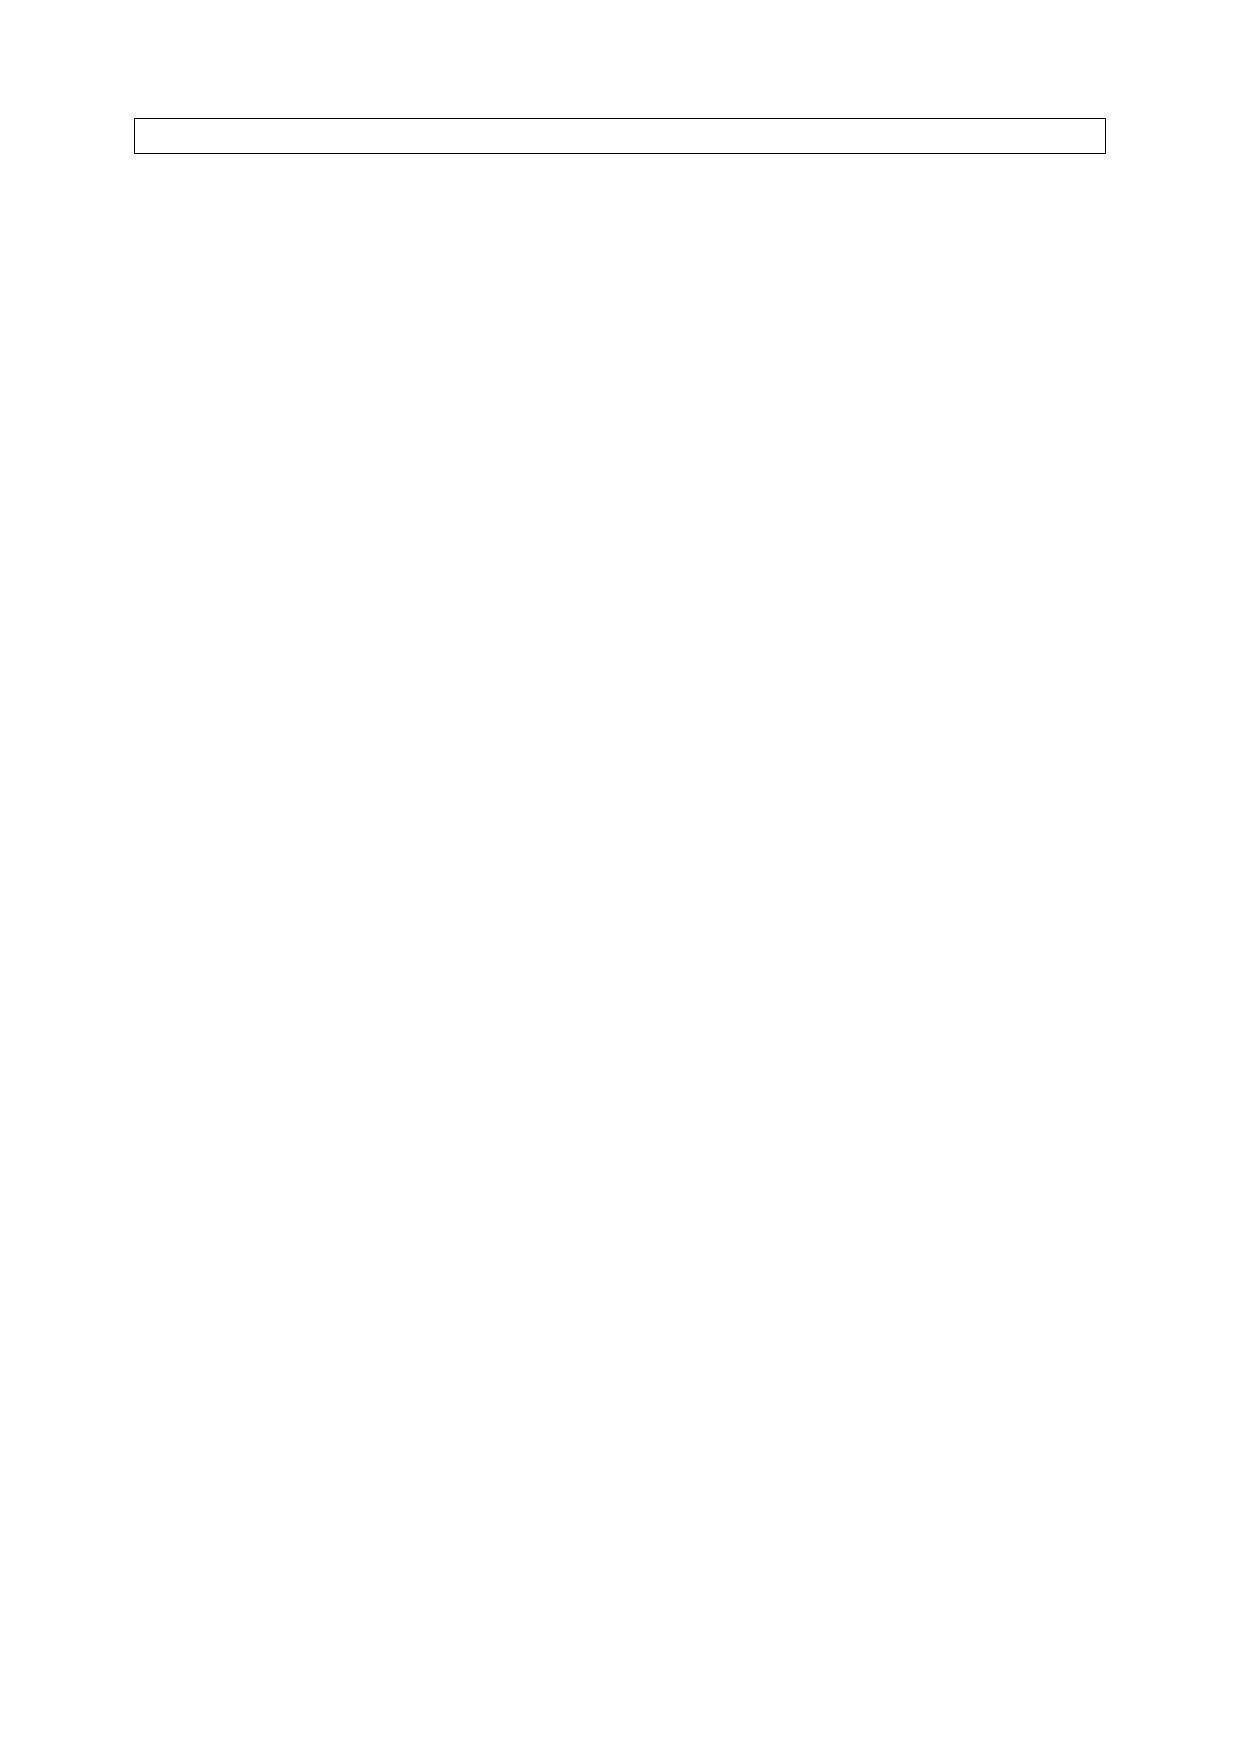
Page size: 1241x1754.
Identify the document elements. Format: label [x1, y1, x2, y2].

table_cell [135, 119, 1105, 153]
